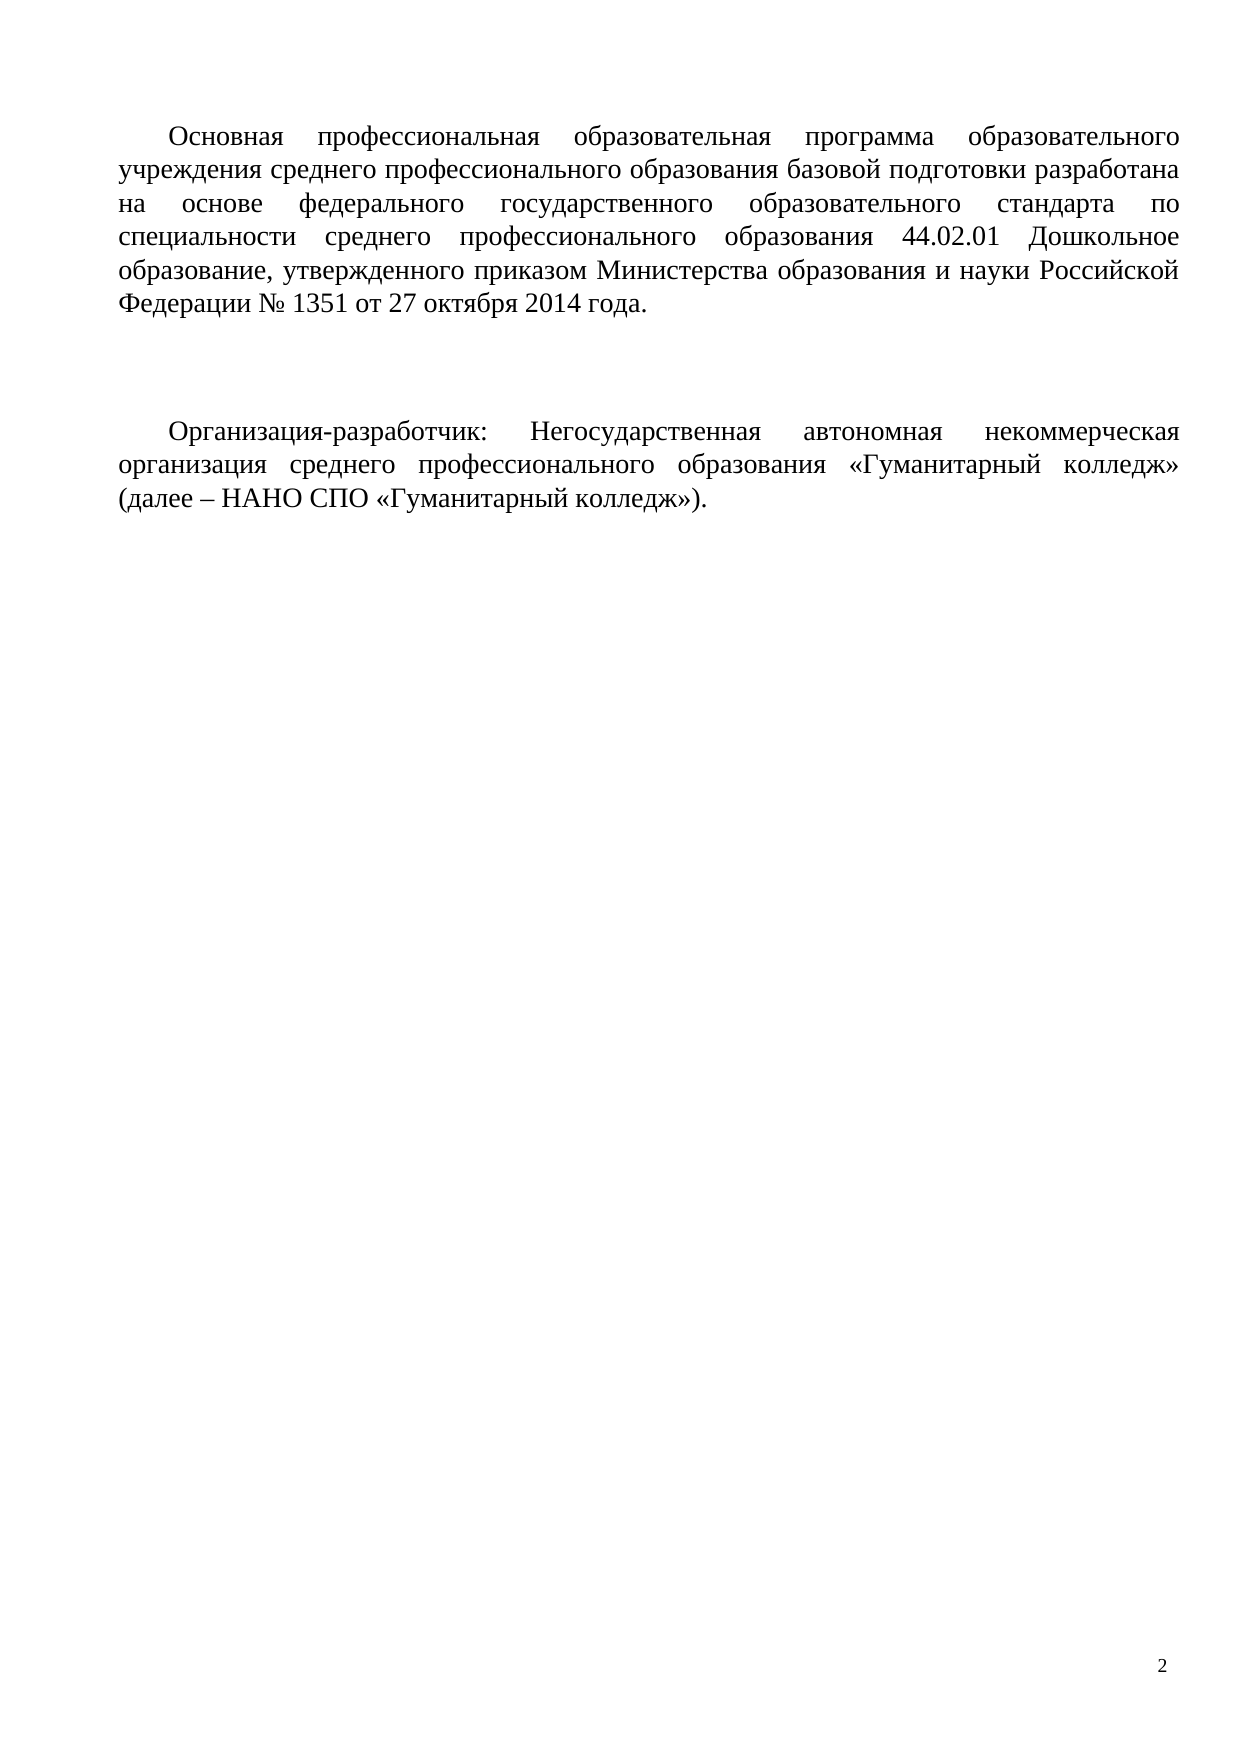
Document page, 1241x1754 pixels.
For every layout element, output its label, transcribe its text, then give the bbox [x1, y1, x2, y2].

text Основная профессиональная образовательная программа образовательного учреждения среднего профессионального образования базовой подготовки разработана на основе федерального государственного образовательного стандарта по специальности среднего профессионального образования 44.02.01 Дошкольное образование, утвержденного приказом Министерства образования и науки Российской Федерации № 1351 от 27 октября 2014 года. [118, 118, 1181, 319]
text Организация-разработчик: Негосударственная автономная некоммерческая организация среднего профессионального образования «Гуманитарный колледж» (далее – НАНО СПО «Гуманитарный колледж»). [118, 413, 1181, 514]
